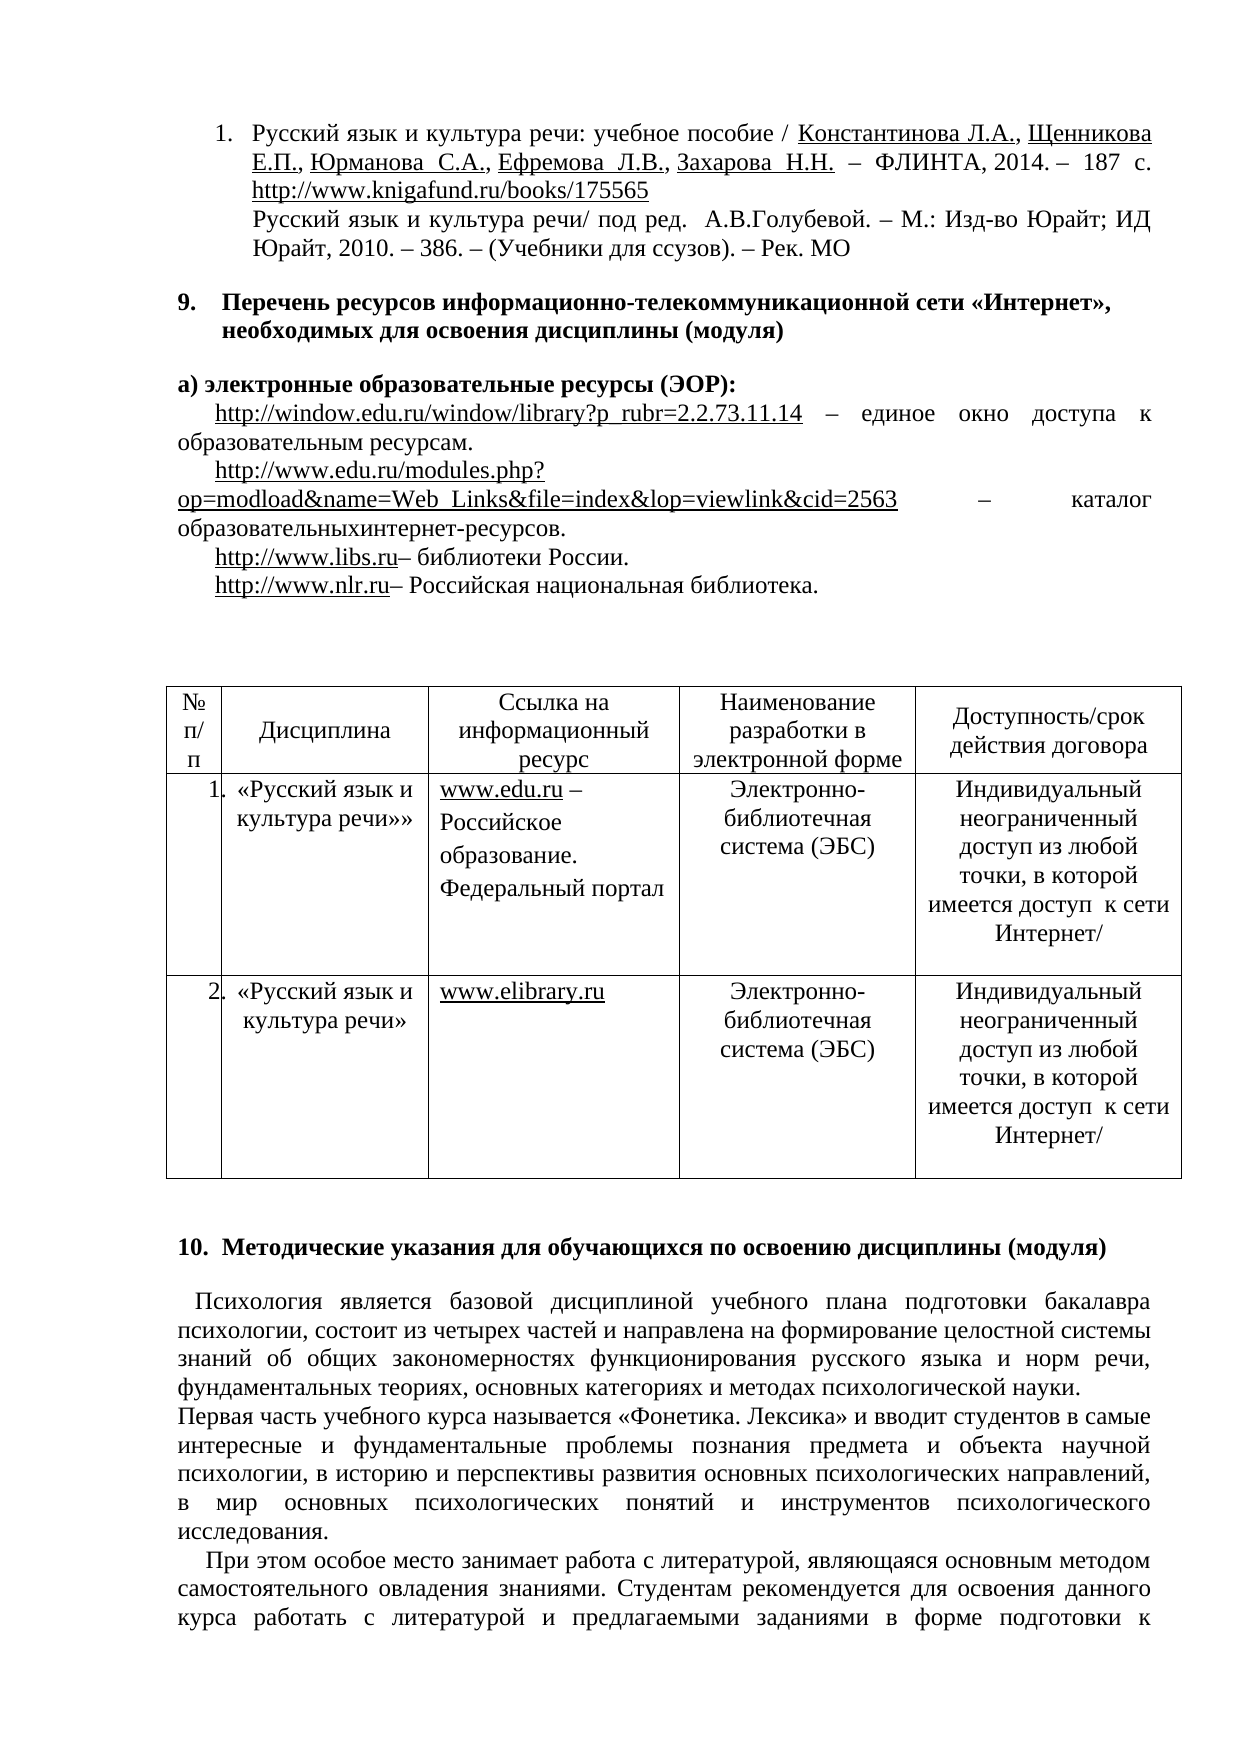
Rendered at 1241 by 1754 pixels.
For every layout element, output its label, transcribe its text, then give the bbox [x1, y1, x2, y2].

table_cell www.edu.ru – Российское образование. Федеральный портал [429, 774, 679, 975]
text http://window.edu.ru/window/library?p_rubr=2.2.73.11.14 – единое окно доступа к образовательным ресурсам. [177, 398, 1152, 456]
text http://www.nlr.ru– Российская национальная библиотека. [177, 571, 1152, 599]
table_cell «Русский язык и культура речи» [222, 976, 428, 1177]
text а) электронные образовательные ресурсы (ЭОР): [177, 369, 1152, 398]
text http://www.edu.ru/modules.php?op=modload&name=Web_Links&file=index&lop=viewlink&cid=2563 – каталог образовательныхинтернет-ресурсов. [177, 456, 1152, 542]
list Русский язык и культура речи: учебное пособие / Константинова Л.А., Щенникова Е.П., Юрманова С.А., Ефремова Л.В., Захарова Н.Н. – ФЛИНТА, 2014. – 187 с. http://www.knigafund.ru/books/175565 [214, 118, 1152, 204]
text Русский язык и культура речи/ под ред. А.В.Голубевой. – М.: Изд-во Юрайт; ИД Юрайт, 2010. – 386. – (Учебники для ссузов). – Рек. МО [252, 204, 1152, 262]
list Перечень ресурсов информационно-телекоммуникационной сети «Интернет», необходимых для освоения дисциплины (модуля) [177, 287, 1152, 344]
table_cell «Русский язык и культура речи»» [222, 774, 428, 975]
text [177, 1545, 1152, 1631]
table_header № п/п [167, 687, 221, 773]
table_header Дисциплина [222, 687, 428, 773]
table_cell [167, 774, 221, 975]
table_header Наименование разработки в электронной форме [680, 687, 915, 773]
list Методические указания для обучающихся по освоению дисциплины (модуля) [177, 1232, 1152, 1261]
table_cell Электронно-библиотечная система (ЭБС) [680, 976, 915, 1177]
text Первая часть учебного курса называется «Фонетика. Лексика» и вводит студентов в самые интересные и фундаментальные проблемы познания предмета и объекта научной психологии, в историю и перспективы развития основных психологических направлений, в мир основных психологических понятий и инструментов психологического исследования. [177, 1401, 1152, 1545]
text Психология является базовой дисциплиной учебного плана подготовки бакалавра психологии, состоит из четырех частей и направлена на формирование целостной системы знаний об общих закономерностях функционирования русского языка и норм речи, фундаментальных теориях, основных категориях и методах психологической науки. [177, 1286, 1152, 1401]
table_cell Электронно-библиотечная система (ЭБС) [680, 774, 915, 975]
table_cell www.elibrary.ru [429, 976, 679, 1177]
table_header Доступность/срок действия договора [916, 687, 1181, 773]
table_cell Индивидуальный неограниченный доступ из любой точки, в которой имеется доступ к сети Интернет/ [916, 774, 1181, 975]
table_cell [167, 976, 221, 1177]
text http://www.libs.ru– библиотеки России. [177, 542, 1152, 571]
table_header Ссылка на информационный ресурс [429, 687, 679, 773]
table_cell Индивидуальный неограниченный доступ из любой точки, в которой имеется доступ к сети Интернет/ [916, 976, 1181, 1177]
